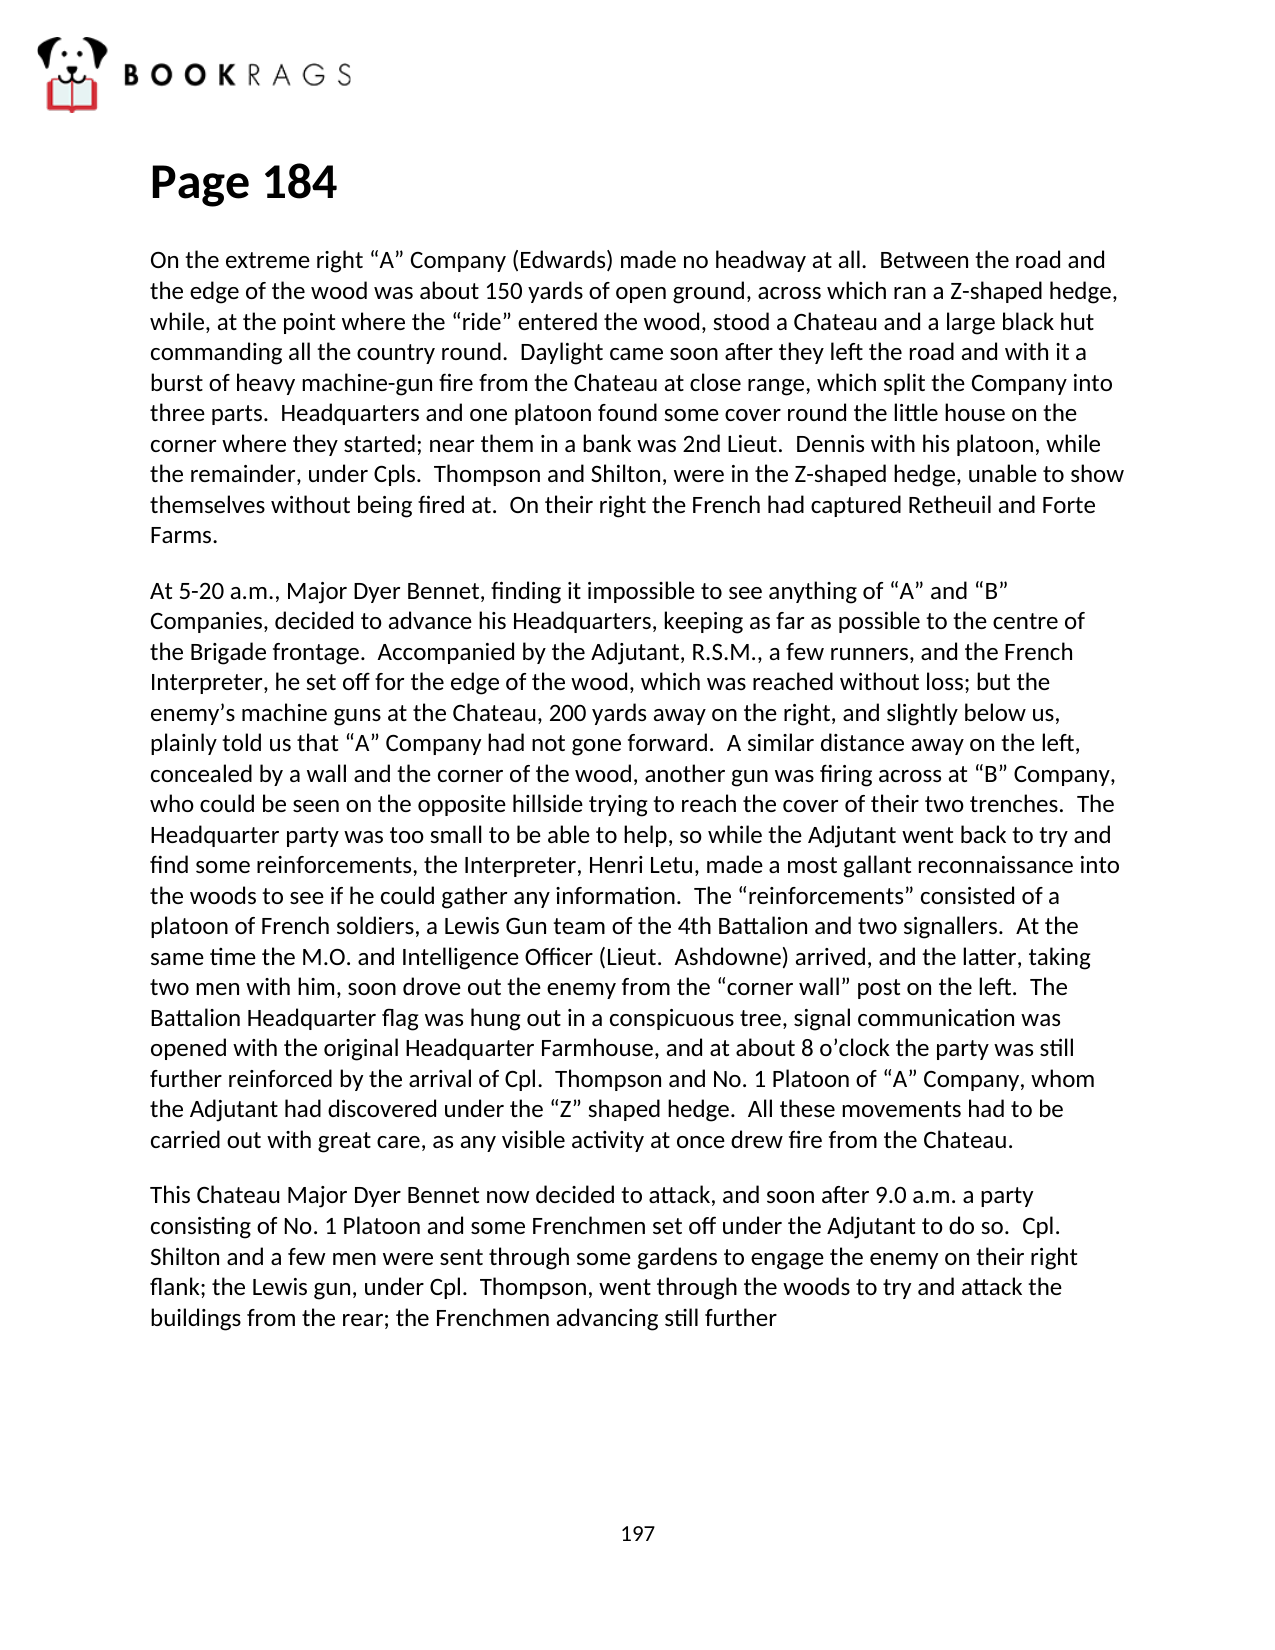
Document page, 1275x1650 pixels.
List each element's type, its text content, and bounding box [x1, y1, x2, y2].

text At 5-20 a.m., Major Dyer Bennet, finding it impossible to see anything of “A” and “B” Companies, decided to advance his Headquarters, keeping as far as possible to the centre of the Brigade frontage. Accompanied by the Adjutant, R.S.M., a few runners, and the French Interpreter, he set off for the edge of the wood, which was reached without loss; but the enemy’s machine guns at the Chateau, 200 yards away on the right, and slightly below us, plainly told us that “A” Company had not gone forward. A similar distance away on the left, concealed by a wall and the corner of the wood, another gun was firing across at “B” Company, who could be seen on the opposite hillside trying to reach the cover of their two trenches. The Headquarter party was too small to be able to help, so while the Adjutant went back to try and find some reinforcements, the Interpreter, Henri Letu, made a most gallant reconnaissance into the woods to see if he could gather any information. The “reinforcements” consisted of a platoon of French soldiers, a Lewis Gun team of the 4th Battalion and two signallers. At the same time the M.O. and Intelligence Officer (Lieut. Ashdowne) arrived, and the latter, taking two men with him, soon drove out the enemy from the “corner wall” post on the left. The Battalion Headquarter flag was hung out in a conspicuous tree, signal communication was opened with the original Headquarter Farmhouse, and at about 8 o’clock the party was still further reinforced by the arrival of Cpl. Thompson and No. 1 Platoon of “A” Company, whom the Adjutant had discovered under the “Z” shaped hedge. All these movements had to be carried out with great care, as any visible activity at once drew fire from the Chateau. [150, 575, 1125, 1155]
text On the extreme right “A” Company (Edwards) made no headway at all. Between the road and the edge of the wood was about 150 yards of open ground, across which ran a Z-shaped hedge, while, at the point where the “ride” entered the wood, stood a Chateau and a large black hut commanding all the country round. Daylight came soon after they left the road and with it a burst of heavy machine-gun fire from the Chateau at close range, which split the Company into three parts. Headquarters and one platoon found some cover round the little house on the corner where they started; near them in a bank was 2nd Lieut. Dennis with his platoon, while the remainder, under Cpls. Thompson and Shilton, were in the Z-shaped hedge, unable to show themselves without being fired at. On their right the French had captured Retheuil and Forte Farms. [150, 244, 1125, 550]
text Page 184 [150, 150, 1125, 211]
picture [37, 37, 351, 113]
text This Chateau Major Dyer Bennet now decided to attack, and soon after 9.0 a.m. a party consisting of No. 1 Platoon and some Frenchmen set off under the Adjutant to do so. Cpl. Shilton and a few men were sent through some gardens to engage the enemy on their right flank; the Lewis gun, under Cpl. Thompson, went through the woods to try and attack the buildings from the rear; the Frenchmen advancing still further [150, 1180, 1125, 1332]
